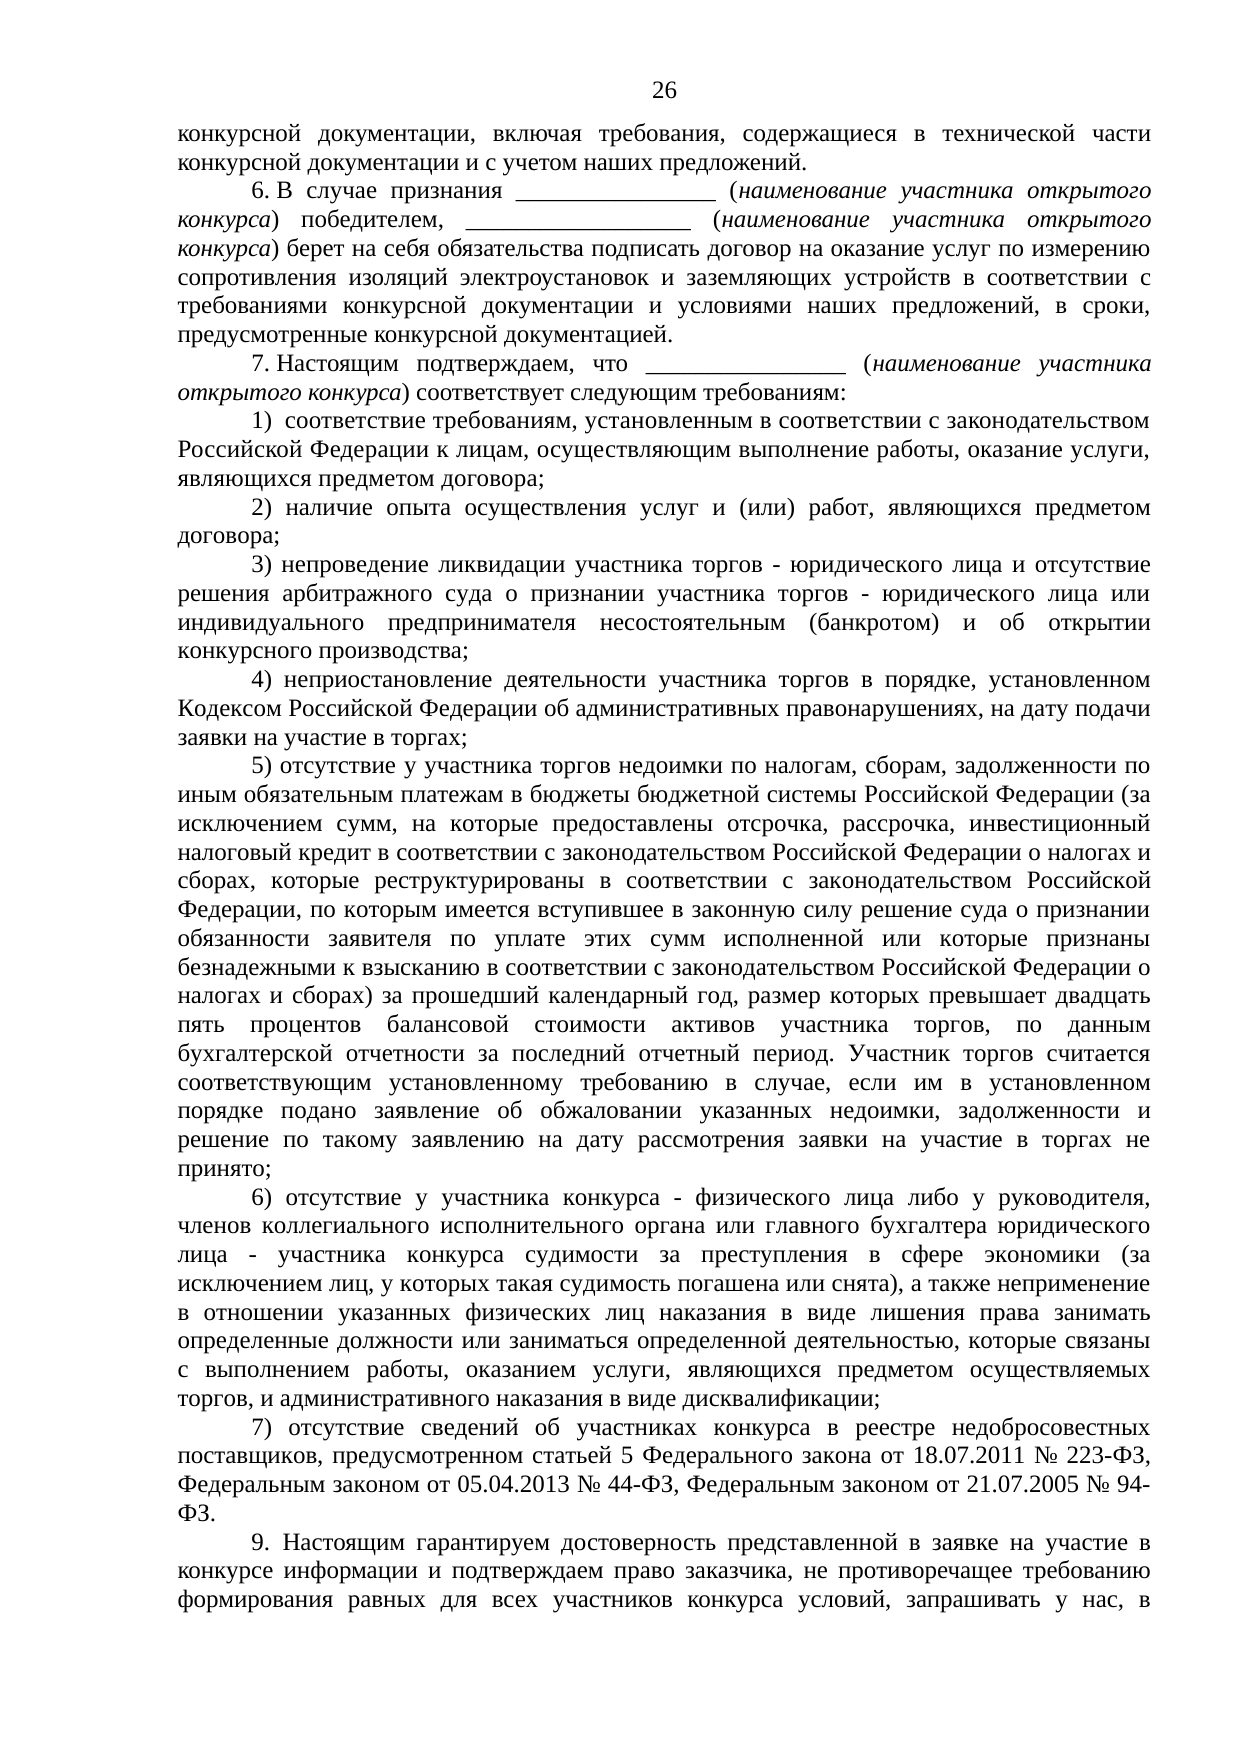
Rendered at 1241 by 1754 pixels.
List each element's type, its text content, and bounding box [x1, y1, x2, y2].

text 6. В случае признания ________________ (наименование участника открытого конкурса) победителем, __________________ (наименование участника открытого конкурса) берет на себя обязательства подписать договор на оказание услуг по измерению сопротивления изоляций электроустановок и заземляющих устройств в соответствии с требованиями конкурсной документации и условиями наших предложений, в сроки, предусмотренные конкурсной документацией. [177, 176, 1152, 348]
text 1) соответствие требованиям, установленным в соответствии с законодательством Российской Федерации к лицам, осуществляющим выполнение работы, оказание услуги, являющихся предметом договора; [177, 406, 1152, 492]
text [177, 118, 1152, 176]
text 5) отсутствие у участника торгов недоимки по налогам, сборам, задолженности по иным обязательным платежам в бюджеты бюджетной системы Российской Федерации (за исключением сумм, на которые предоставлены отсрочка, рассрочка, инвестиционный налоговый кредит в соответствии с законодательством Российской Федерации о налогах и сборах, которые реструктурированы в соответствии с законодательством Российской Федерации, по которым имеется вступившее в законную силу решение суда о признании обязанности заявителя по уплате этих сумм исполненной или которые признаны безнадежными к взысканию в соответствии с законодательством Российской Федерации о налогах и сборах) за прошедший календарный год, размер которых превышает двадцать пять процентов балансовой стоимости активов участника торгов, по данным бухгалтерской отчетности за последний отчетный период. Участник торгов считается соответствующим установленному требованию в случае, если им в установленном порядке подано заявление об обжаловании указанных недоимки, задолженности и решение по такому заявлению на дату рассмотрения заявки на участие в торгах не принято; [177, 751, 1152, 1182]
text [177, 1527, 1152, 1613]
text 6) отсутствие у участника конкурса - физического лица либо у руководителя, членов коллегиального исполнительного органа или главного бухгалтера юридического лица - участника конкурса судимости за преступления в сфере экономики (за исключением лиц, у которых такая судимость погашена или снята), а также неприменение в отношении указанных физических лиц наказания в виде лишения права занимать определенные должности или заниматься определенной деятельностью, которые связаны с выполнением работы, оказанием услуги, являющихся предметом осуществляемых торгов, и административного наказания в виде дисквалификации; [177, 1182, 1152, 1412]
text 4) неприостановление деятельности участника торгов в порядке, установленном Кодексом Российской Федерации об административных правонарушениях, на дату подачи заявки на участие в торгах; [177, 664, 1152, 751]
text 7. Настоящим подтверждаем, что ________________ (наименование участника открытого конкурса) соответствует следующим требованиям: [177, 348, 1152, 406]
text 3) непроведение ликвидации участника торгов - юридического лица и отсутствие решения арбитражного суда о признании участника торгов - юридического лица или индивидуального предпринимателя несостоятельным (банкротом) и об открытии конкурсного производства; [177, 549, 1152, 664]
text 2) наличие опыта осуществления услуг и (или) работ, являющихся предметом договора; [177, 492, 1152, 549]
text 7) отсутствие сведений об участниках конкурса в реестре недобросовестных поставщиков, предусмотренном статьей 5 Федерального закона от 18.07.2011 № 223-ФЗ, Федеральным законом от 05.04.2013 № 44-ФЗ, Федеральным законом от 21.07.2005 № 94-ФЗ. [177, 1412, 1152, 1527]
